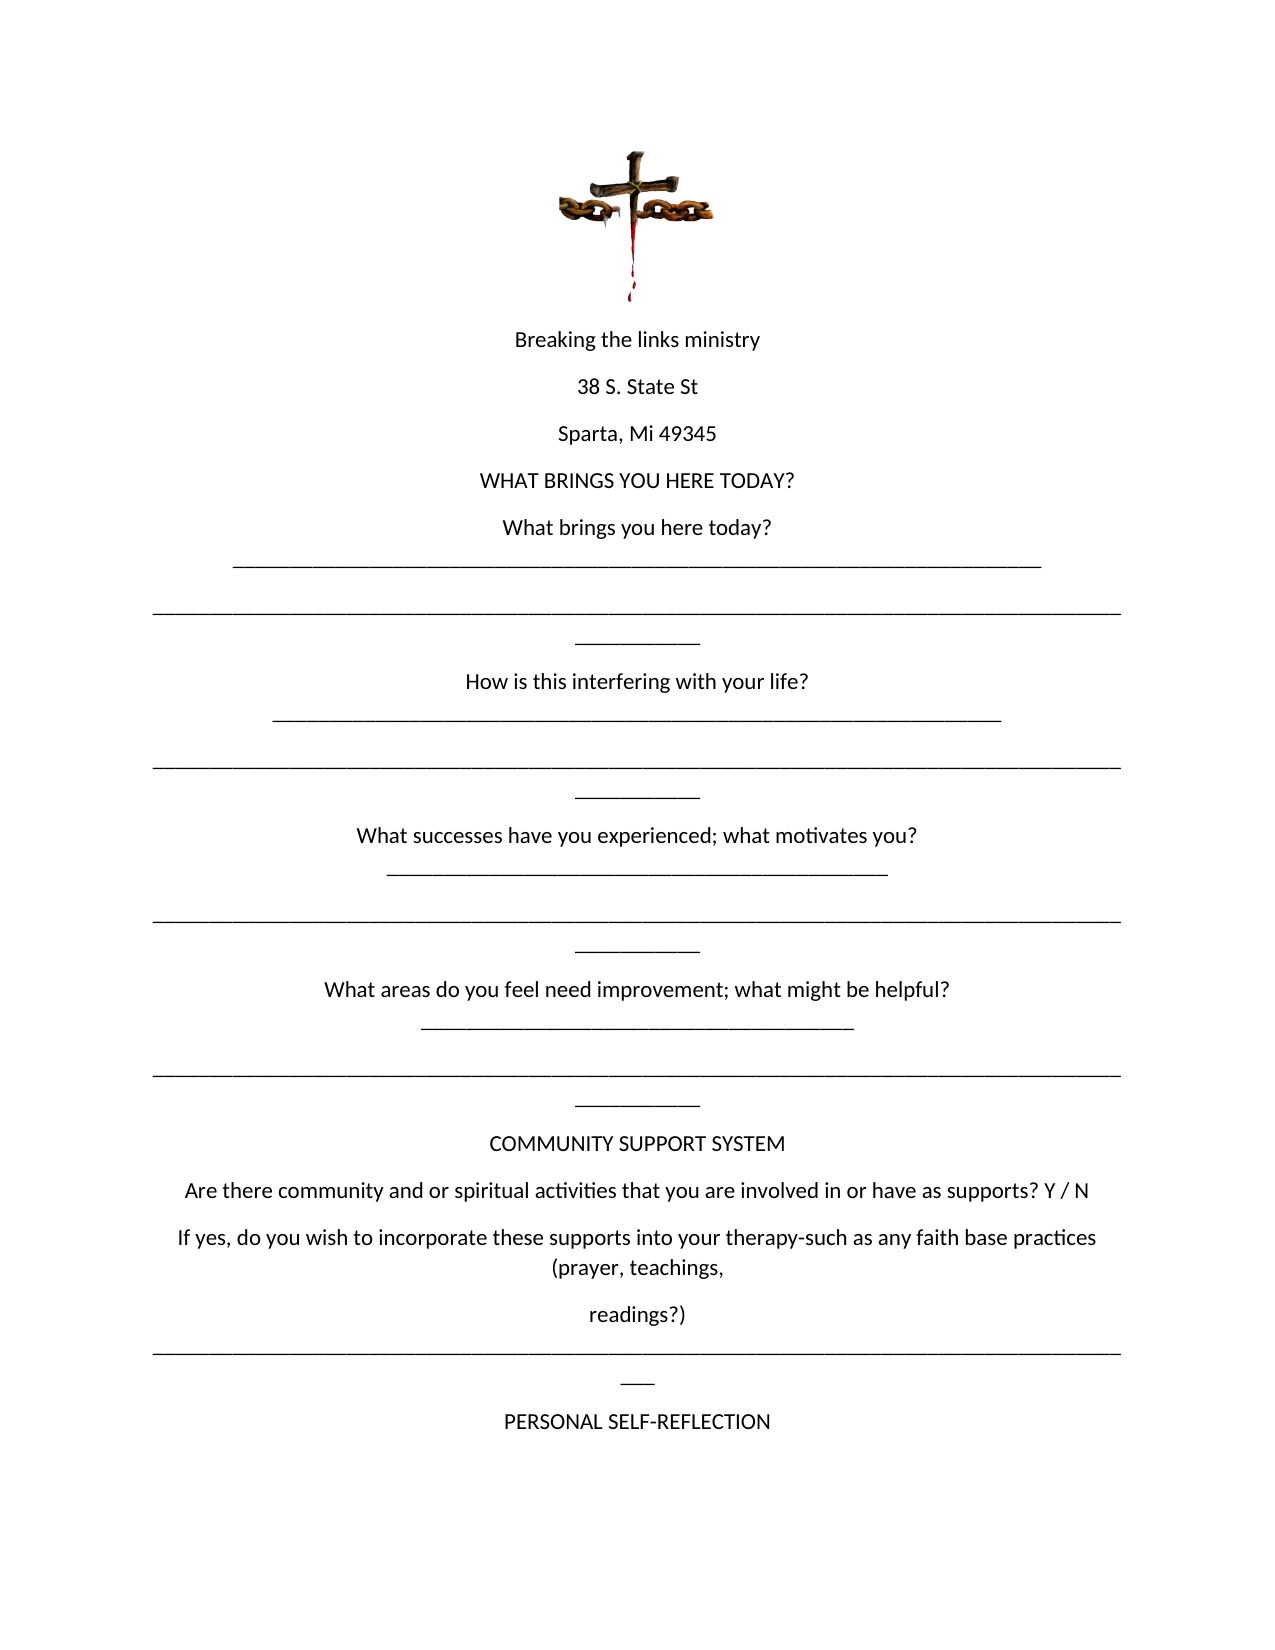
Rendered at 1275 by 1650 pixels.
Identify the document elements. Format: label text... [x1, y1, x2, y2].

text ________________________________________________________________________________________________ [150, 744, 1125, 802]
text COMMUNITY SUPPORT SYSTEM [150, 1129, 1125, 1157]
text Are there community and or spiritual activities that you are involved in or have as supports? Y / N [150, 1176, 1125, 1204]
text How is this interfering with your life? ________________________________________________________________ [150, 667, 1125, 725]
text ________________________________________________________________________________________________ [150, 1052, 1125, 1110]
text What successes have you experienced; what motivates you? ____________________________________________ [150, 821, 1125, 879]
text Sparta, Mi 49345 [150, 419, 1125, 447]
text What areas do you feel need improvement; what might be helpful? ______________________________________ [150, 975, 1125, 1033]
text ________________________________________________________________________________________________ [150, 898, 1125, 956]
text ________________________________________________________________________________________________ [150, 590, 1125, 648]
text WHAT BRINGS YOU HERE TODAY? [150, 466, 1125, 494]
picture [559, 150, 716, 307]
text readings?) ________________________________________________________________________________________ [150, 1300, 1125, 1388]
text 38 S. State St [150, 372, 1125, 400]
text What brings you here today? _______________________________________________________________________ [150, 513, 1125, 571]
text Breaking the links ministry [150, 325, 1125, 353]
text PERSONAL SELF-REFLECTION [150, 1407, 1125, 1435]
text If yes, do you wish to incorporate these supports into your therapy-such as any faith base practices (prayer, teachings, [150, 1223, 1125, 1281]
